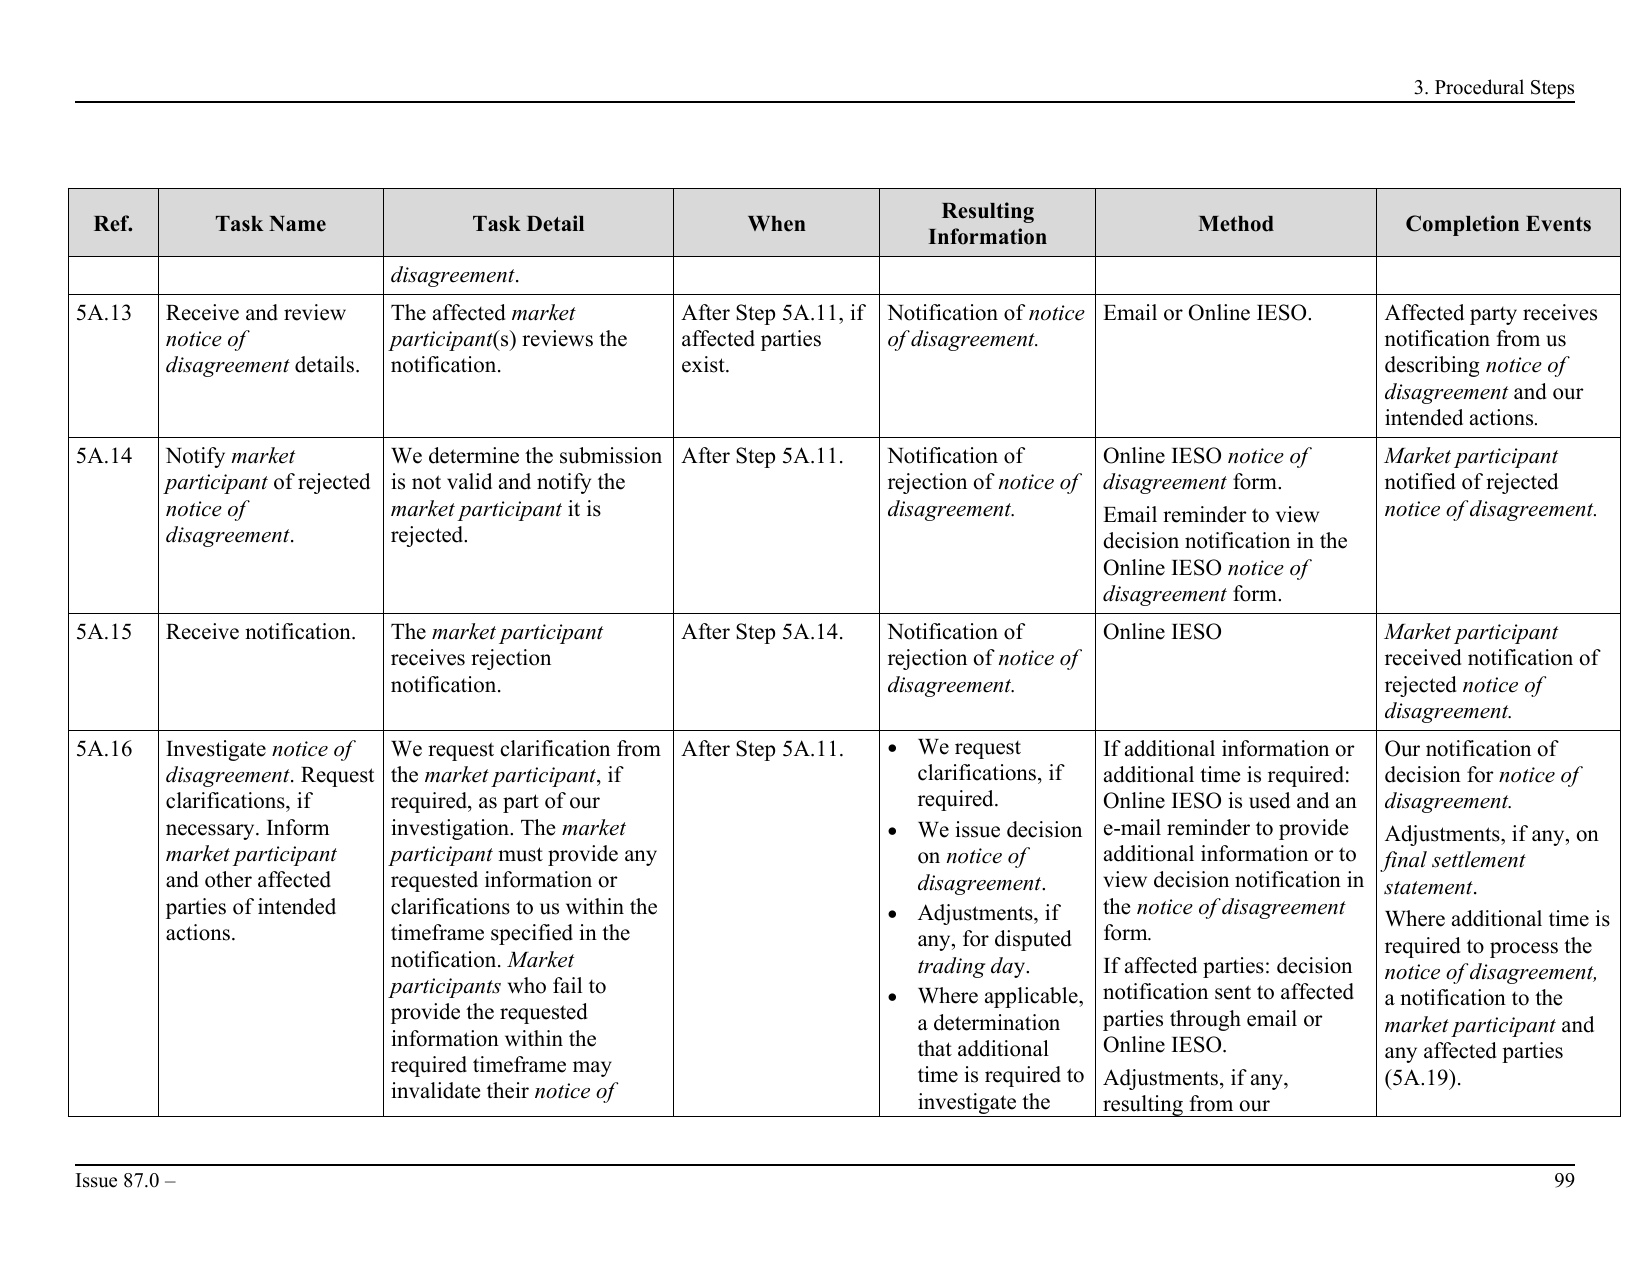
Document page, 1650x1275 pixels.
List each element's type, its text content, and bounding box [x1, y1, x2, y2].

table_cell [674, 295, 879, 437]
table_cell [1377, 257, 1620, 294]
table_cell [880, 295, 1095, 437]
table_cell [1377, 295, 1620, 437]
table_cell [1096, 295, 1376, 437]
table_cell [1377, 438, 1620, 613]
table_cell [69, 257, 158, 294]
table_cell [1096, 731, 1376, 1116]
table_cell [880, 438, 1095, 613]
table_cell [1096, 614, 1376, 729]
table_header Task Detail [384, 189, 673, 256]
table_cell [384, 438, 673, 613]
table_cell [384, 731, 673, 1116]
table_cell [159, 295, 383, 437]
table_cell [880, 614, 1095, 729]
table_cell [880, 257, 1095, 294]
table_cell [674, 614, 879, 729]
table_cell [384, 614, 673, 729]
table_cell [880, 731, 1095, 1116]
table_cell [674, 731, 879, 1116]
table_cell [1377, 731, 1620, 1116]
table_header Ref. [69, 189, 158, 256]
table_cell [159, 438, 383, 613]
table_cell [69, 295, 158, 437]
table_header Resulting Information [880, 189, 1095, 256]
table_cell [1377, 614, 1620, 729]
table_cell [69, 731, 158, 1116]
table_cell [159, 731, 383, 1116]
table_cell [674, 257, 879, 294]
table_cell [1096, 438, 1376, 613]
table_header Completion Events [1377, 189, 1620, 256]
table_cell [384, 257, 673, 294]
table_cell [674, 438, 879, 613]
table_header Task Name [159, 189, 383, 256]
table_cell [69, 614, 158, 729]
table_header When [674, 189, 879, 256]
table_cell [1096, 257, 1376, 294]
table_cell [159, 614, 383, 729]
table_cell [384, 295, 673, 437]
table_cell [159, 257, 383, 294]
table_header Method [1096, 189, 1376, 256]
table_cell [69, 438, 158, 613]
